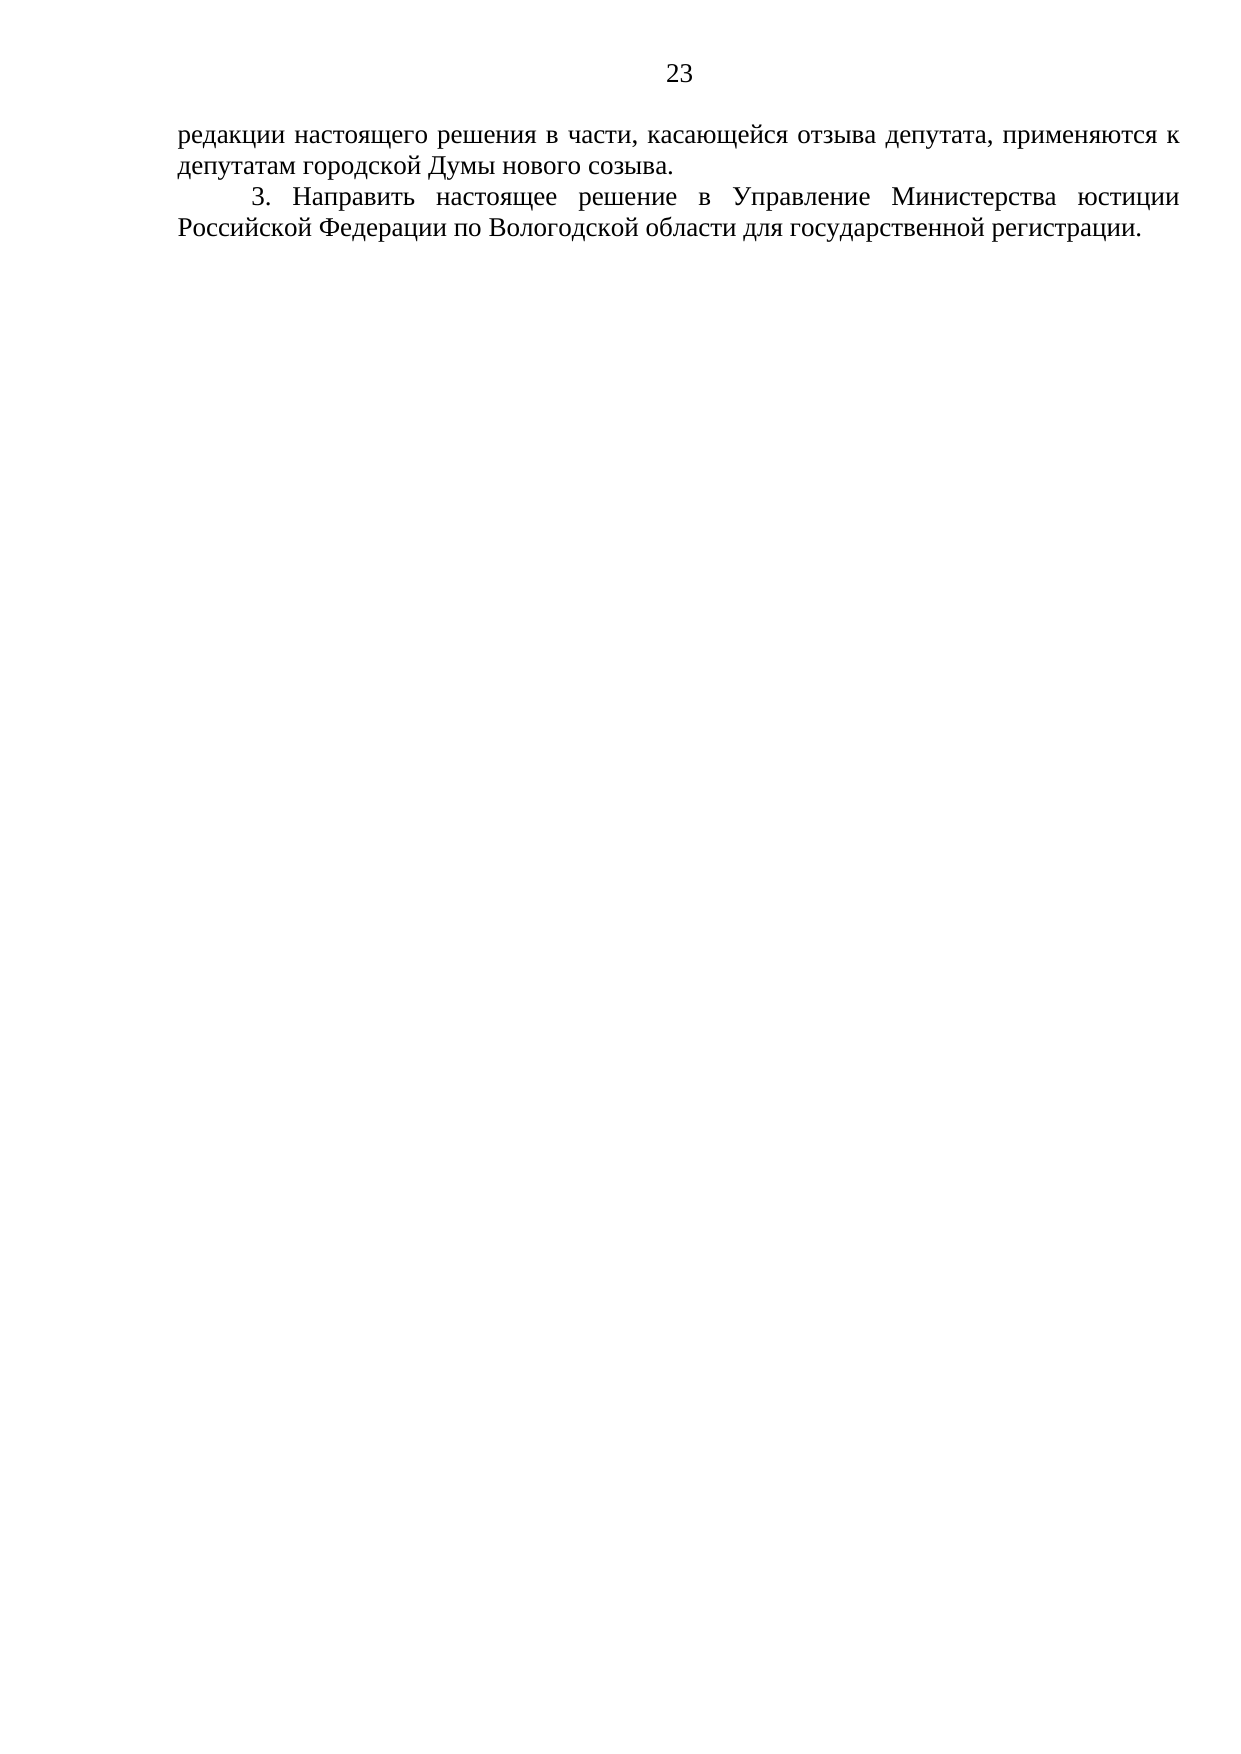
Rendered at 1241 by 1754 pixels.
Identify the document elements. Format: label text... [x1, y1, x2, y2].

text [177, 118, 1181, 180]
text 3. Направить настоящее решение в Управление Министерства юстиции Российской Федерации по Вологодской области для государственной регистрации. [177, 180, 1181, 243]
